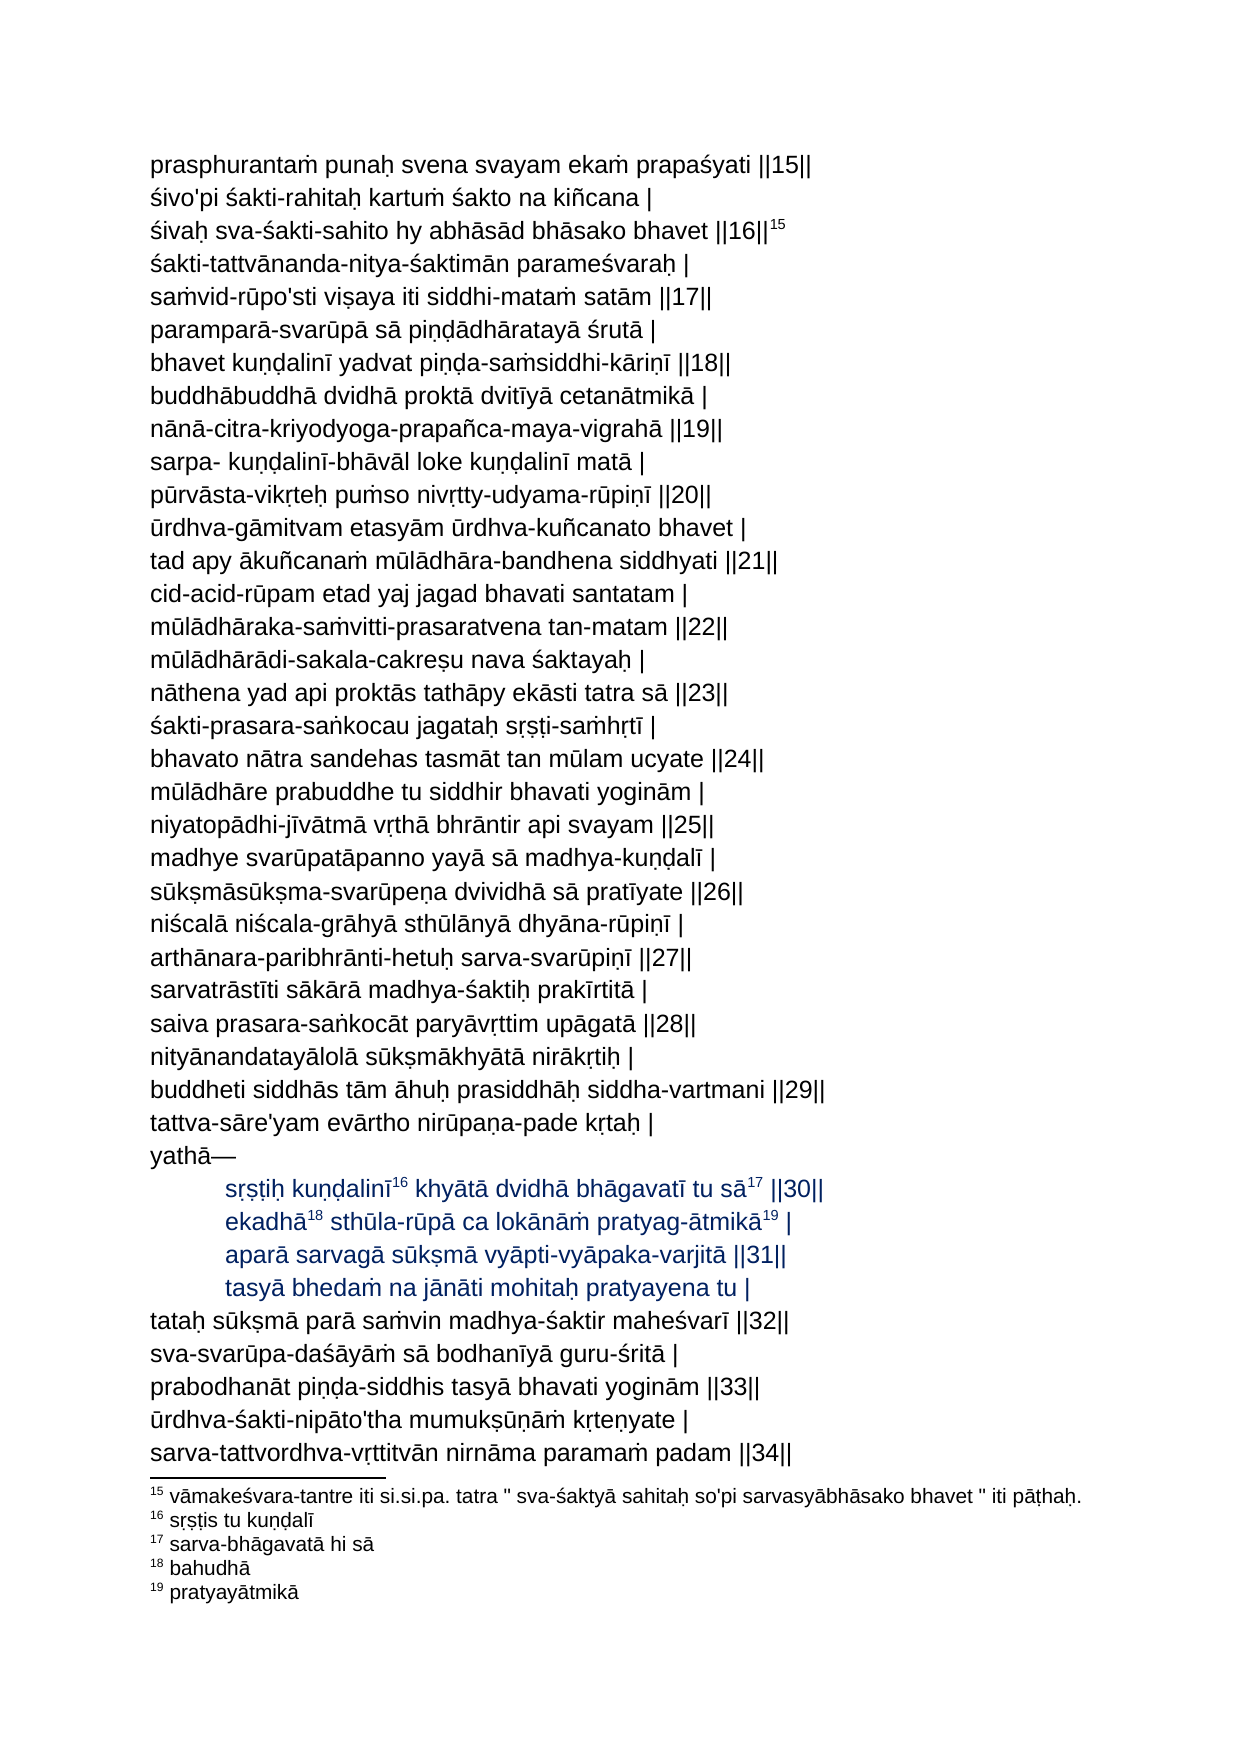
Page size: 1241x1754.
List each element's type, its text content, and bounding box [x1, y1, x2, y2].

text tataḥ sūkṣmā parā saṁvin madhya-śaktir maheśvarī ||32|| [150, 1306, 1090, 1334]
text ekadhā sthūla-rūpā ca lokānāṁ pratyag-ātmikā | [225, 1207, 1090, 1235]
text niścalā niścala-grāhyā sthūlānyā dhyāna-rūpiṇī | [150, 909, 1090, 938]
text sūkṣmāsūkṣma-svarūpeṇa dvividhā sā pratīyate ||26|| [150, 876, 1090, 905]
text śakti-prasara-saṅkocau jagataḥ sṛṣṭi-saṁhṛtī | [150, 711, 1090, 740]
text sṛṣṭiḥ kuṇḍalinī khyātā dvidhā bhāgavatī tu sā ||30|| [225, 1174, 1090, 1202]
text saṁvid-rūpo'sti viṣaya iti siddhi-mataṁ satām ||17|| [150, 282, 1090, 311]
text mūlādhārādi-sakala-cakreṣu nava śaktayaḥ | [150, 645, 1090, 674]
text bhavet kuṇḍalinī yadvat piṇḍa-saṁsiddhi-kāriṇī ||18|| [150, 348, 1090, 377]
text pūrvāsta-vikṛteḥ puṁso nivṛtty-udyama-rūpiṇī ||20|| [150, 480, 1090, 509]
text nityānandatayālolā sūkṣmākhyātā nirākṛtiḥ | [150, 1042, 1090, 1070]
text tattva-sāre'yam evārtho nirūpaṇa-pade kṛtaḥ | [150, 1108, 1090, 1136]
text nānā-citra-kriyodyoga-prapañca-maya-vigrahā ||19|| [150, 414, 1090, 443]
text aparā sarvagā sūkṣmā vyāpti-vyāpaka-varjitā ||31|| [225, 1240, 1090, 1268]
text śakti-tattvānanda-nitya-śaktimān parameśvaraḥ | [150, 249, 1090, 278]
text śivo'pi śakti-rahitaḥ kartuṁ śakto na kiñcana | [150, 183, 1090, 212]
text madhye svarūpatāpanno yayā sā madhya-kuṇḍalī | [150, 843, 1090, 872]
text prabodhanāt piṇḍa-siddhis tasyā bhavati yoginām ||33|| [150, 1372, 1090, 1401]
text nāthena yad api proktās tathāpy ekāsti tatra sā ||23|| [150, 678, 1090, 707]
text ūrdhva-śakti-nipāto'tha mumukṣūṇāṁ kṛteṇyate | [150, 1405, 1090, 1433]
text tad apy ākuñcanaṁ mūlādhāra-bandhena siddhyati ||21|| [150, 546, 1090, 575]
text mūlādhāre prabuddhe tu siddhir bhavati yoginām | [150, 777, 1090, 806]
text buddhābuddhā dvidhā proktā dvitīyā cetanātmikā | [150, 381, 1090, 410]
text śivaḥ sva-śakti-sahito hy abhāsād bhāsako bhavet ||16|| [150, 216, 1090, 245]
text sva-svarūpa-daśāyāṁ sā bodhanīyā guru-śritā | [150, 1339, 1090, 1367]
text buddheti siddhās tām āhuḥ prasiddhāḥ siddha-vartmani ||29|| [150, 1074, 1090, 1103]
text sarva-tattvordhva-vṛttitvān nirnāma paramaṁ padam ||34|| [150, 1438, 1090, 1467]
text ūrdhva-gāmitvam etasyām ūrdhva-kuñcanato bhavet | [150, 513, 1090, 542]
text sarvatrāstīti sākārā madhya-śaktiḥ prakīrtitā | [150, 976, 1090, 1004]
text bhavato nātra sandehas tasmāt tan mūlam ucyate ||24|| [150, 744, 1090, 773]
text cid-acid-rūpam etad yaj jagad bhavati santatam | [150, 579, 1090, 608]
text mūlādhāraka-saṁvitti-prasaratvena tan-matam ||22|| [150, 612, 1090, 641]
text prasphurantaṁ punaḥ svena svayam ekaṁ prapaśyati ||15|| [150, 150, 1090, 179]
text yathā— [150, 1141, 1090, 1169]
text saiva prasara-saṅkocāt paryāvṛttim upāgatā ||28|| [150, 1008, 1090, 1037]
text arthānara-paribhrānti-hetuḥ sarva-svarūpiṇī ||27|| [150, 942, 1090, 971]
text niyatopādhi-jīvātmā vṛthā bhrāntir api svayam ||25|| [150, 810, 1090, 839]
text paramparā-svarūpā sā piṇḍādhāratayā śrutā | [150, 315, 1090, 344]
text sarpa- kuṇḍalinī-bhāvāl loke kuṇḍalinī matā | [150, 447, 1090, 476]
text tasyā bhedaṁ na jānāti mohitaḥ pratyayena tu | [225, 1273, 1090, 1301]
